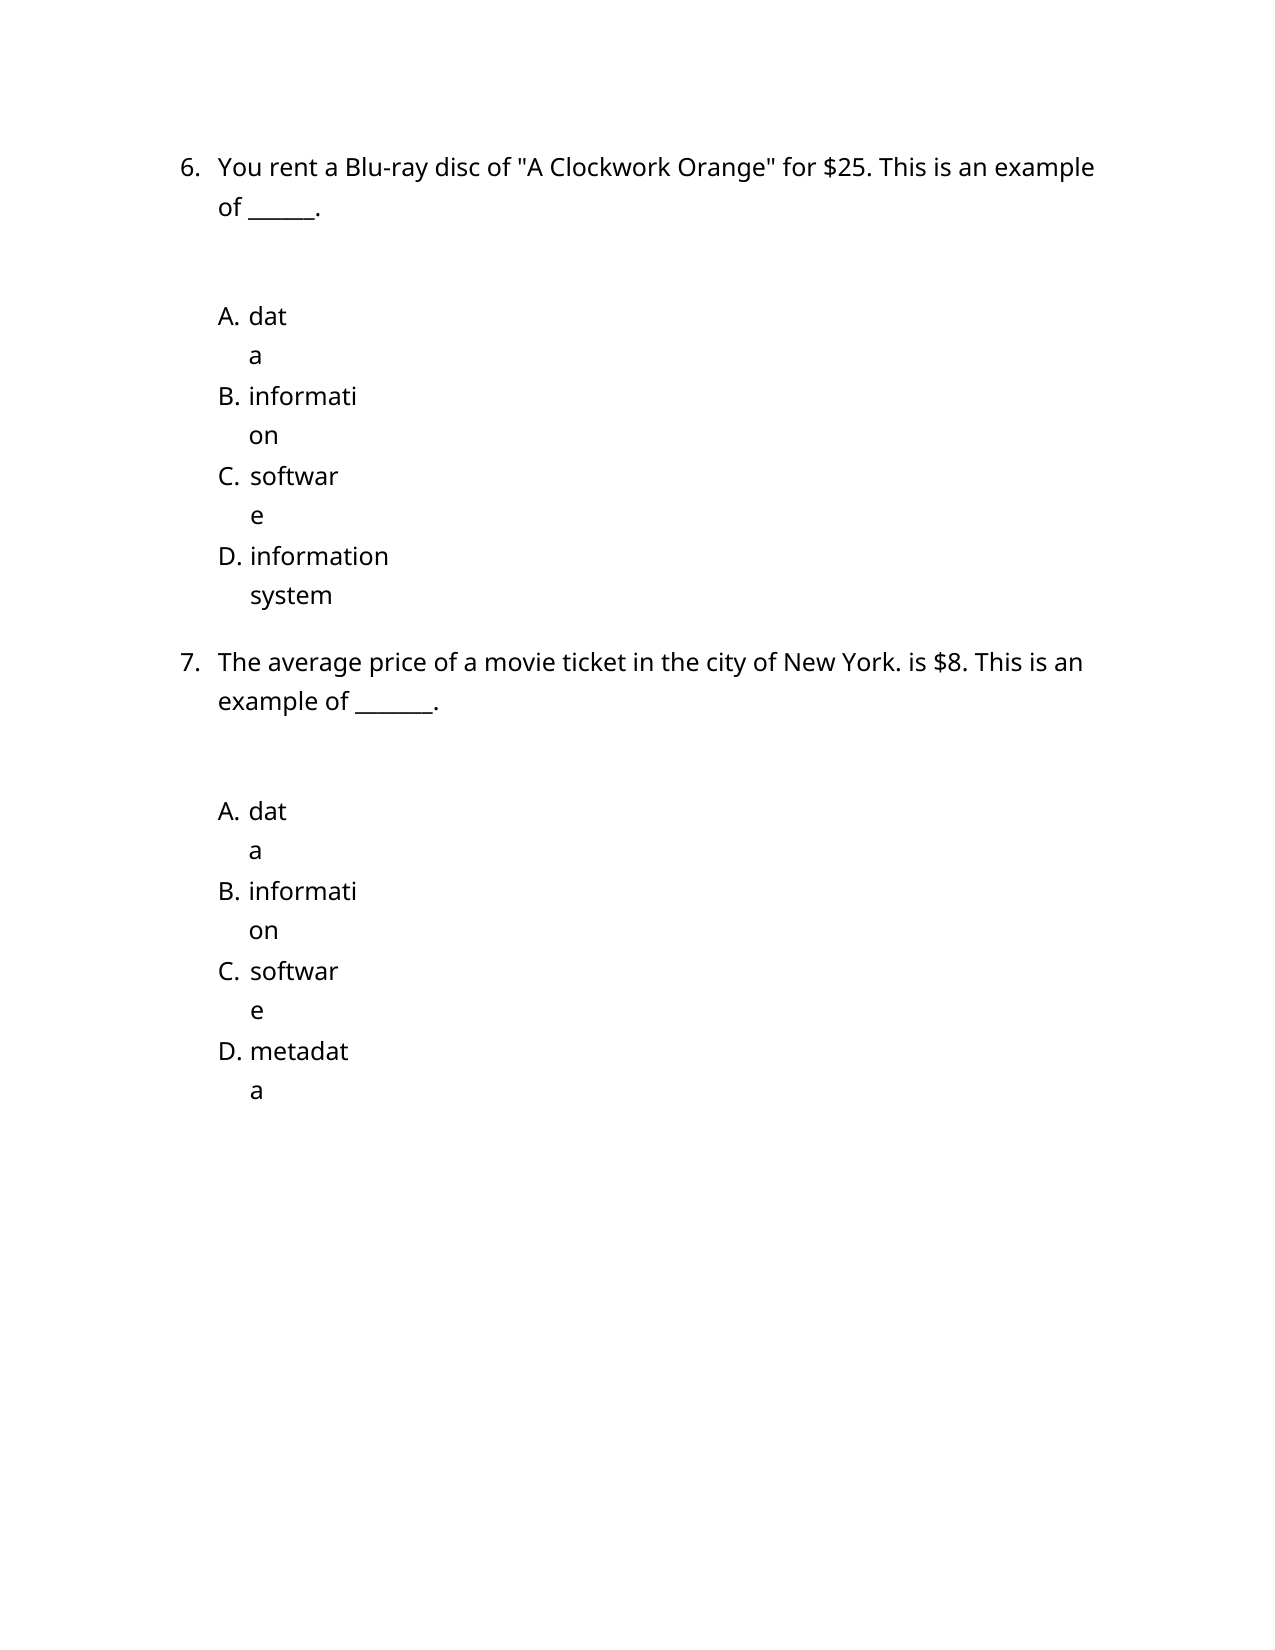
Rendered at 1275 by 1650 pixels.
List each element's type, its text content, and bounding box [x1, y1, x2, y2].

table_header The average price of a movie ticket in the city of New York. is $8. This is an example of _______. [218, 645, 1125, 1111]
table_header 7. [180, 645, 218, 1111]
table_header 6. [180, 150, 218, 616]
table_header You rent a Blu-ray disc of "A Clockwork Orange" for $25. This is an example of ______. [218, 150, 1125, 616]
